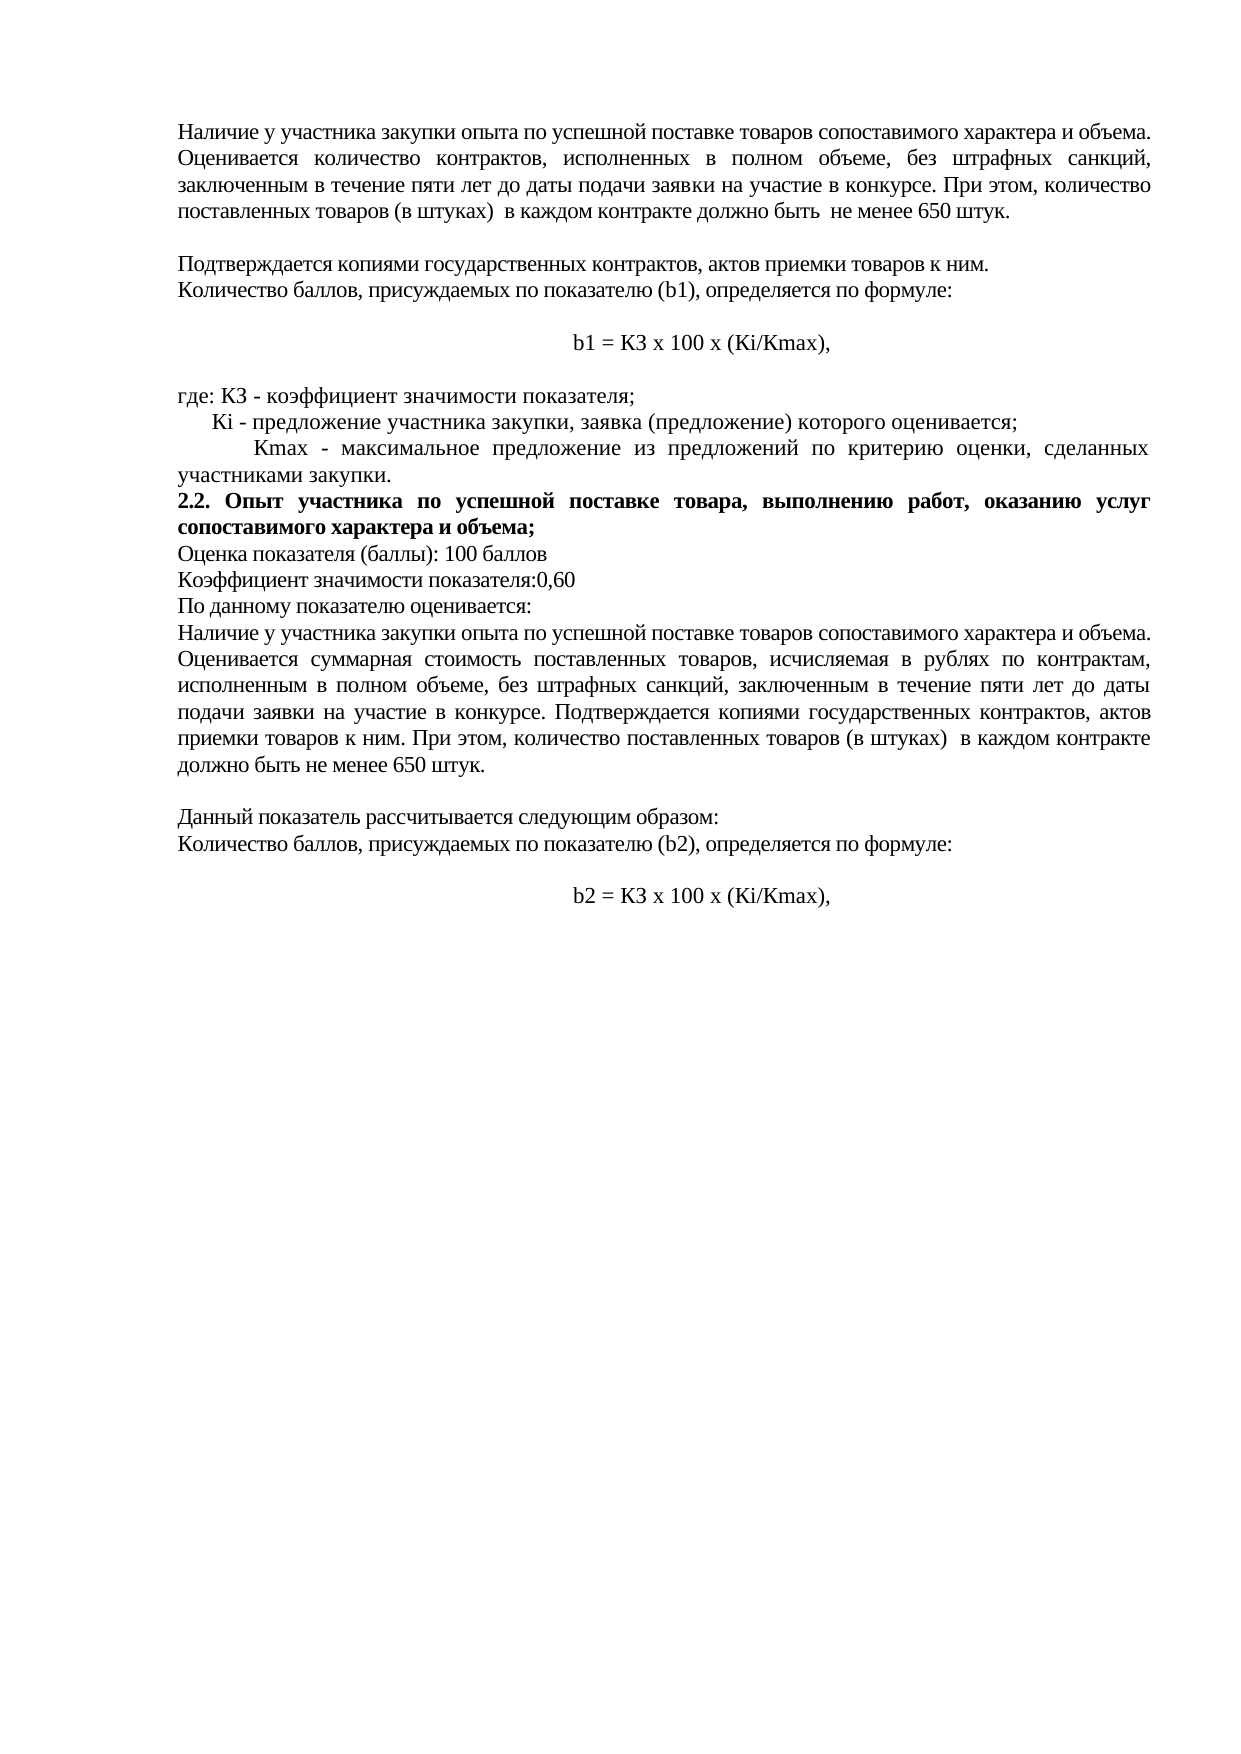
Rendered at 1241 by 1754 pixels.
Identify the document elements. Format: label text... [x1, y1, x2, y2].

text b1 = КЗ х 100 х (Кi/Кmax), [177, 329, 1152, 355]
text 2.2. Опыт участника по успешной поставке товара, выполнению работ, оказанию услуг сопоставимого характера и объема; [177, 487, 1152, 540]
text Данный показатель рассчитывается следующим образом: [177, 803, 1152, 830]
text Подтверждается копиями государственных контрактов, актов приемки товаров к ним. [177, 250, 1152, 276]
text Наличие у участника закупки опыта по успешной поставке товаров сопоставимого характера и объема. Оценивается суммарная стоимость поставленных товаров, исчисляемая в рублях по контрактам, исполненным в полном объеме, без штрафных санкций, заключенным в течение пяти лет до даты подачи заявки на участие в конкурсе. Подтверждается копиями государственных контрактов, актов приемки товаров к ним. При этом, количество поставленных товаров (в штуках) в каждом контракте должно быть не менее 650 штук. [177, 619, 1152, 777]
text Кmax - максимальное предложение из предложений по критерию оценки, сделанных участниками закупки. [177, 434, 1152, 487]
text Оценка показателя (баллы): 100 баллов [177, 540, 1152, 566]
text Количество баллов, присуждаемых по показателю (b2), определяется по формуле: [177, 830, 1152, 856]
text где: КЗ - коэффициент значимости показателя; [177, 382, 1152, 408]
text b2 = КЗ х 100 х (Кi/Кmax), [177, 882, 1152, 909]
text Наличие у участника закупки опыта по успешной поставке товаров сопоставимого характера и объема. Оценивается количество контрактов, исполненных в полном объеме, без штрафных санкций, заключенным в течение пяти лет до даты подачи заявки на участие в конкурсе. При этом, количество поставленных товаров (в штуках) в каждом контракте должно быть не менее 650 штук. [177, 118, 1152, 223]
text По данному показателю оценивается: [177, 592, 1152, 619]
text Коэффициент значимости показателя:0,60 [177, 566, 1152, 592]
text Количество баллов, присуждаемых по показателю (b1), определяется по формуле: [177, 276, 1152, 303]
text Кi - предложение участника закупки, заявка (предложение) которого оценивается; [177, 408, 1152, 434]
